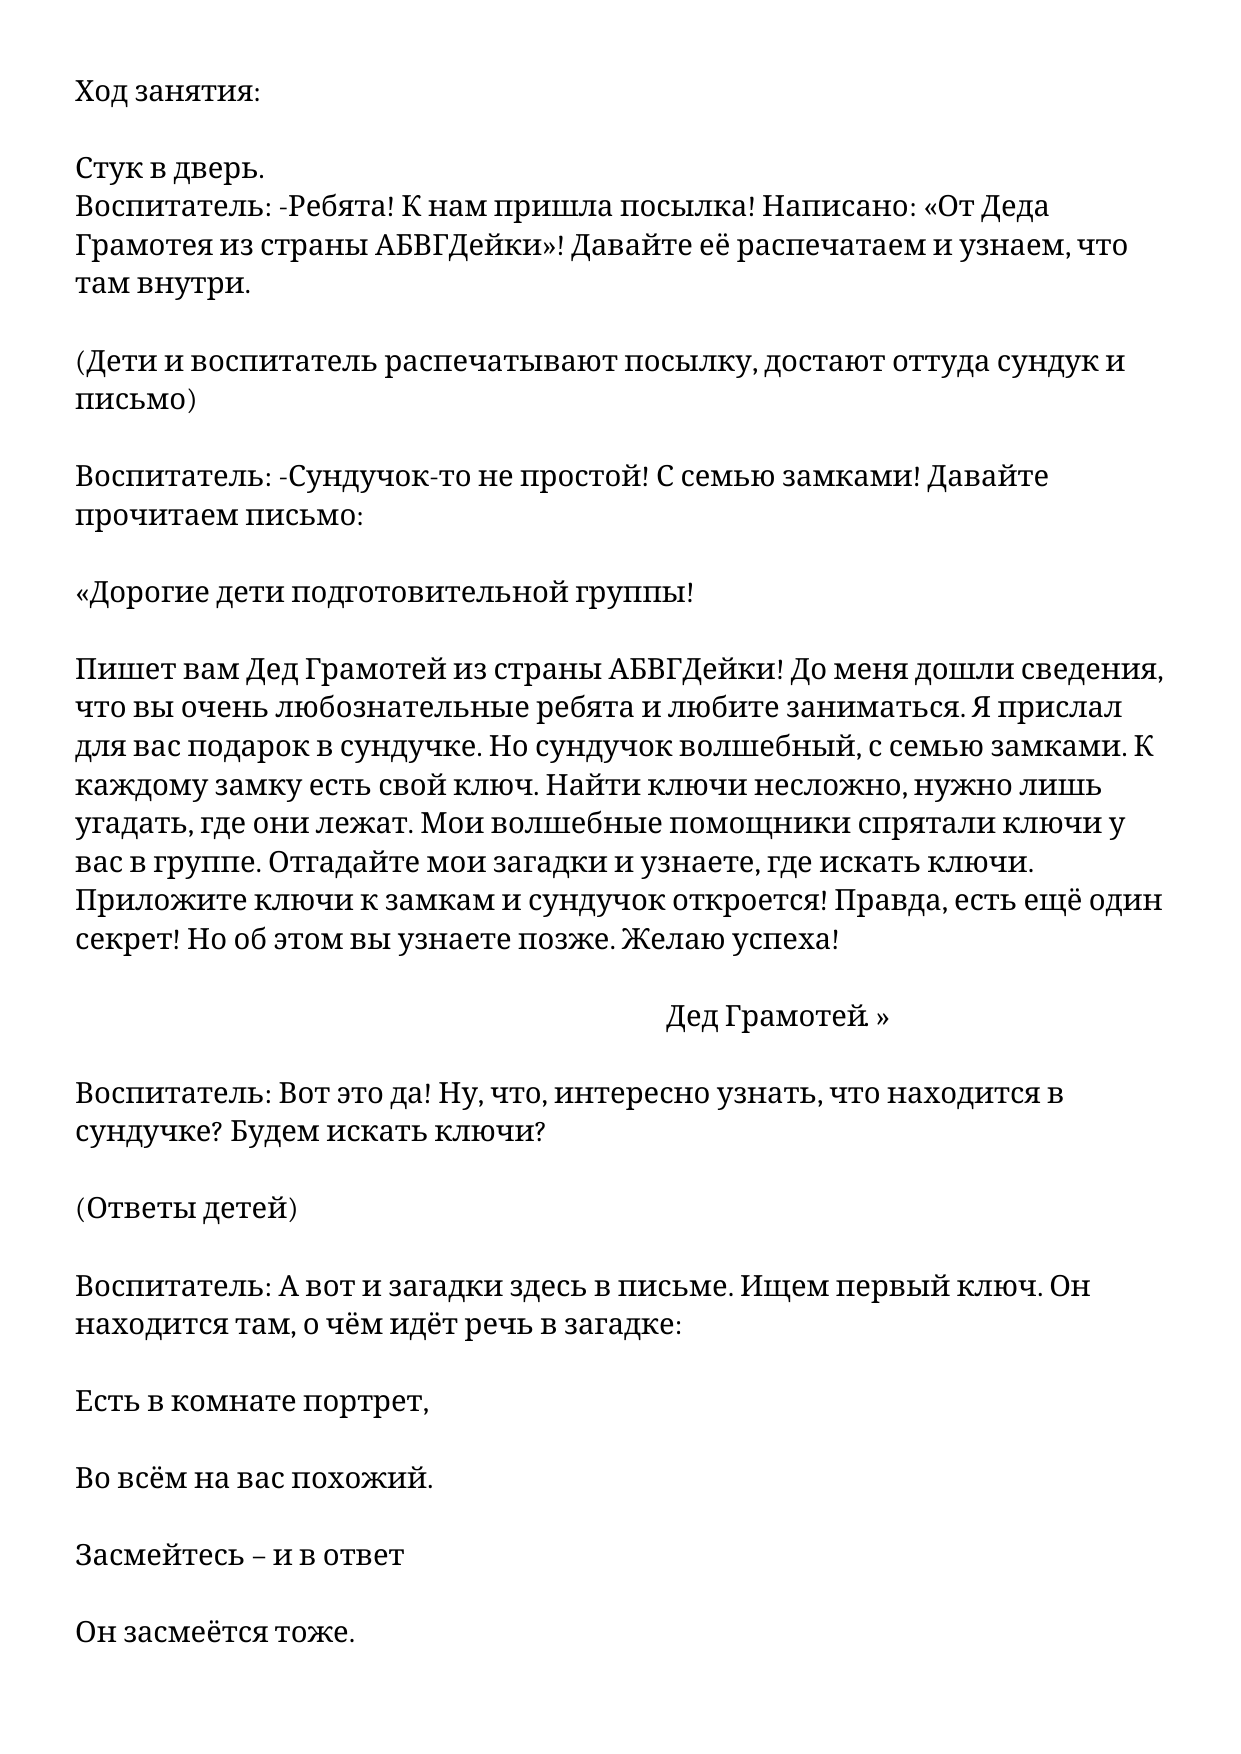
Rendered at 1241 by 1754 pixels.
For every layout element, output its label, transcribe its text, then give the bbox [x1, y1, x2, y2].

text Он засмеётся тоже. [75, 1617, 1165, 1650]
text (Дети и воспитатель распечатывают посылку, достают оттуда сундук и письмо) [75, 345, 1165, 417]
text Ход занятия: [75, 75, 1165, 108]
text «Дорогие дети подготовительной группы! [75, 576, 1165, 609]
text Есть в комнате портрет, [75, 1385, 1165, 1419]
text Воспитатель: Вот это да! Ну, что, интересно узнать, что находится в сундучке? Будем искать ключи? [75, 1077, 1165, 1149]
text Во всём на вас похожий. [75, 1462, 1165, 1496]
text Засмейтесь – и в ответ [75, 1539, 1165, 1573]
text Стук в дверь. [75, 152, 1165, 186]
text Воспитатель: А вот и загадки здесь в письме. Ищем первый ключ. Он находится там, о чём идёт речь в загадке: [75, 1270, 1165, 1342]
text Воспитатель: -Сундучок-то не простой! С семью замками! Давайте прочитаем письмо: [75, 460, 1165, 532]
text Воспитатель: -Ребята! К нам пришла посылка! Написано: «От Деда Грамотея из страны АБВГДейки»! Давайте её распечатаем и узнаем, что там внутри. [75, 191, 1165, 301]
text Дед Грамотей. » [75, 1000, 1165, 1033]
text (Ответы детей) [75, 1193, 1165, 1226]
text Пишет вам Дед Грамотей из страны АБВГДейки! До меня дошли сведения, что вы очень любознательные ребята и любите заниматься. Я прислал для вас подарок в сундучке. Но сундучок волшебный, с семью замками. К каждому замку есть свой ключ. Найти ключи несложно, нужно лишь угадать, где они лежат. Мои волшебные помощники спрятали ключи у вас в группе. Отгадайте мои загадки и узнаете, где искать ключи. Приложите ключи к замкам и сундучок откроется! Правда, есть ещё один секрет! Но об этом вы узнаете позже. Желаю успеха! [75, 653, 1165, 956]
